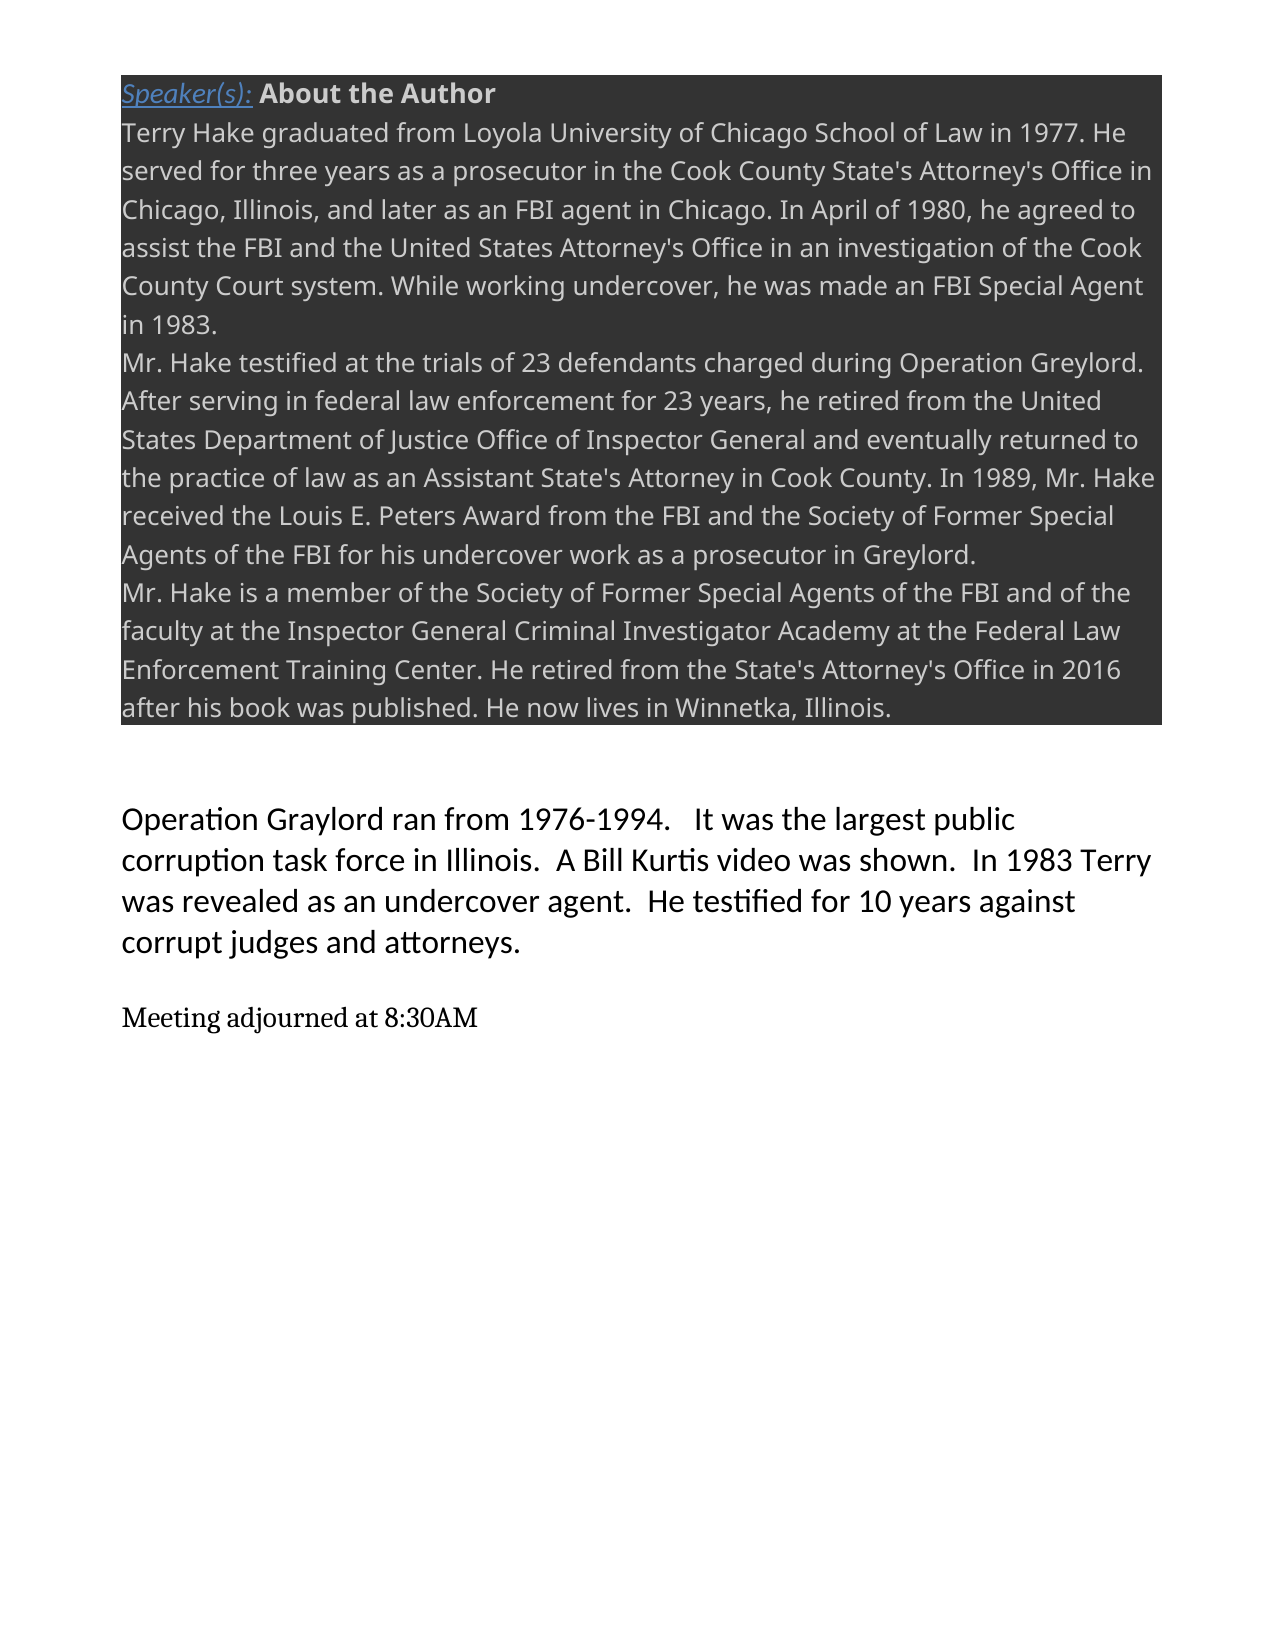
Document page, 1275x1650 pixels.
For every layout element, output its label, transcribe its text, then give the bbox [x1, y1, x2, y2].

subtitle Speaker(s): About the Author [121, 75, 1162, 112]
text Mr. Hake is a member of the Society of Former Special Agents of the FBI and of the faculty at the Inspector General Criminal Investigator Academy at the Federal Law Enforcement Training Center. He retired from the State's Attorney's Office in 2016 after his book was published. He now lives in Winnetka, Illinois. [121, 572, 1162, 725]
text Meeting adjourned at 8:30AM [121, 1001, 1162, 1034]
text Operation Graylord ran from 1976-1994. It was the largest public corruption task force in Illinois. A Bill Kurtis video was shown. In 1983 Terry was revealed as an undercover agent. He testified for 10 years against corrupt judges and attorneys. [121, 798, 1162, 961]
text Terry Hake graduated from Loyola University of Chicago School of Law in 1977. He served for three years as a prosecutor in the Cook County State's Attorney's Office in Chicago, Illinois, and later as an FBI agent in Chicago. In April of 1980, he agreed to assist the FBI and the United States Attorney's Office in an investigation of the Cook County Court system. While working undercover, he was made an FBI Special Agent in 1983. [121, 112, 1162, 342]
text Mr. Hake testified at the trials of 23 defendants charged during Operation Greylord. After serving in federal law enforcement for 23 years, he retired from the United States Department of Justice Office of Inspector General and eventually returned to the practice of law as an Assistant State's Attorney in Cook County. In 1989, Mr. Hake received the Louis E. Peters Award from the FBI and the Society of Former Special Agents of the FBI for his undercover work as a prosecutor in Greylord. [121, 342, 1162, 572]
